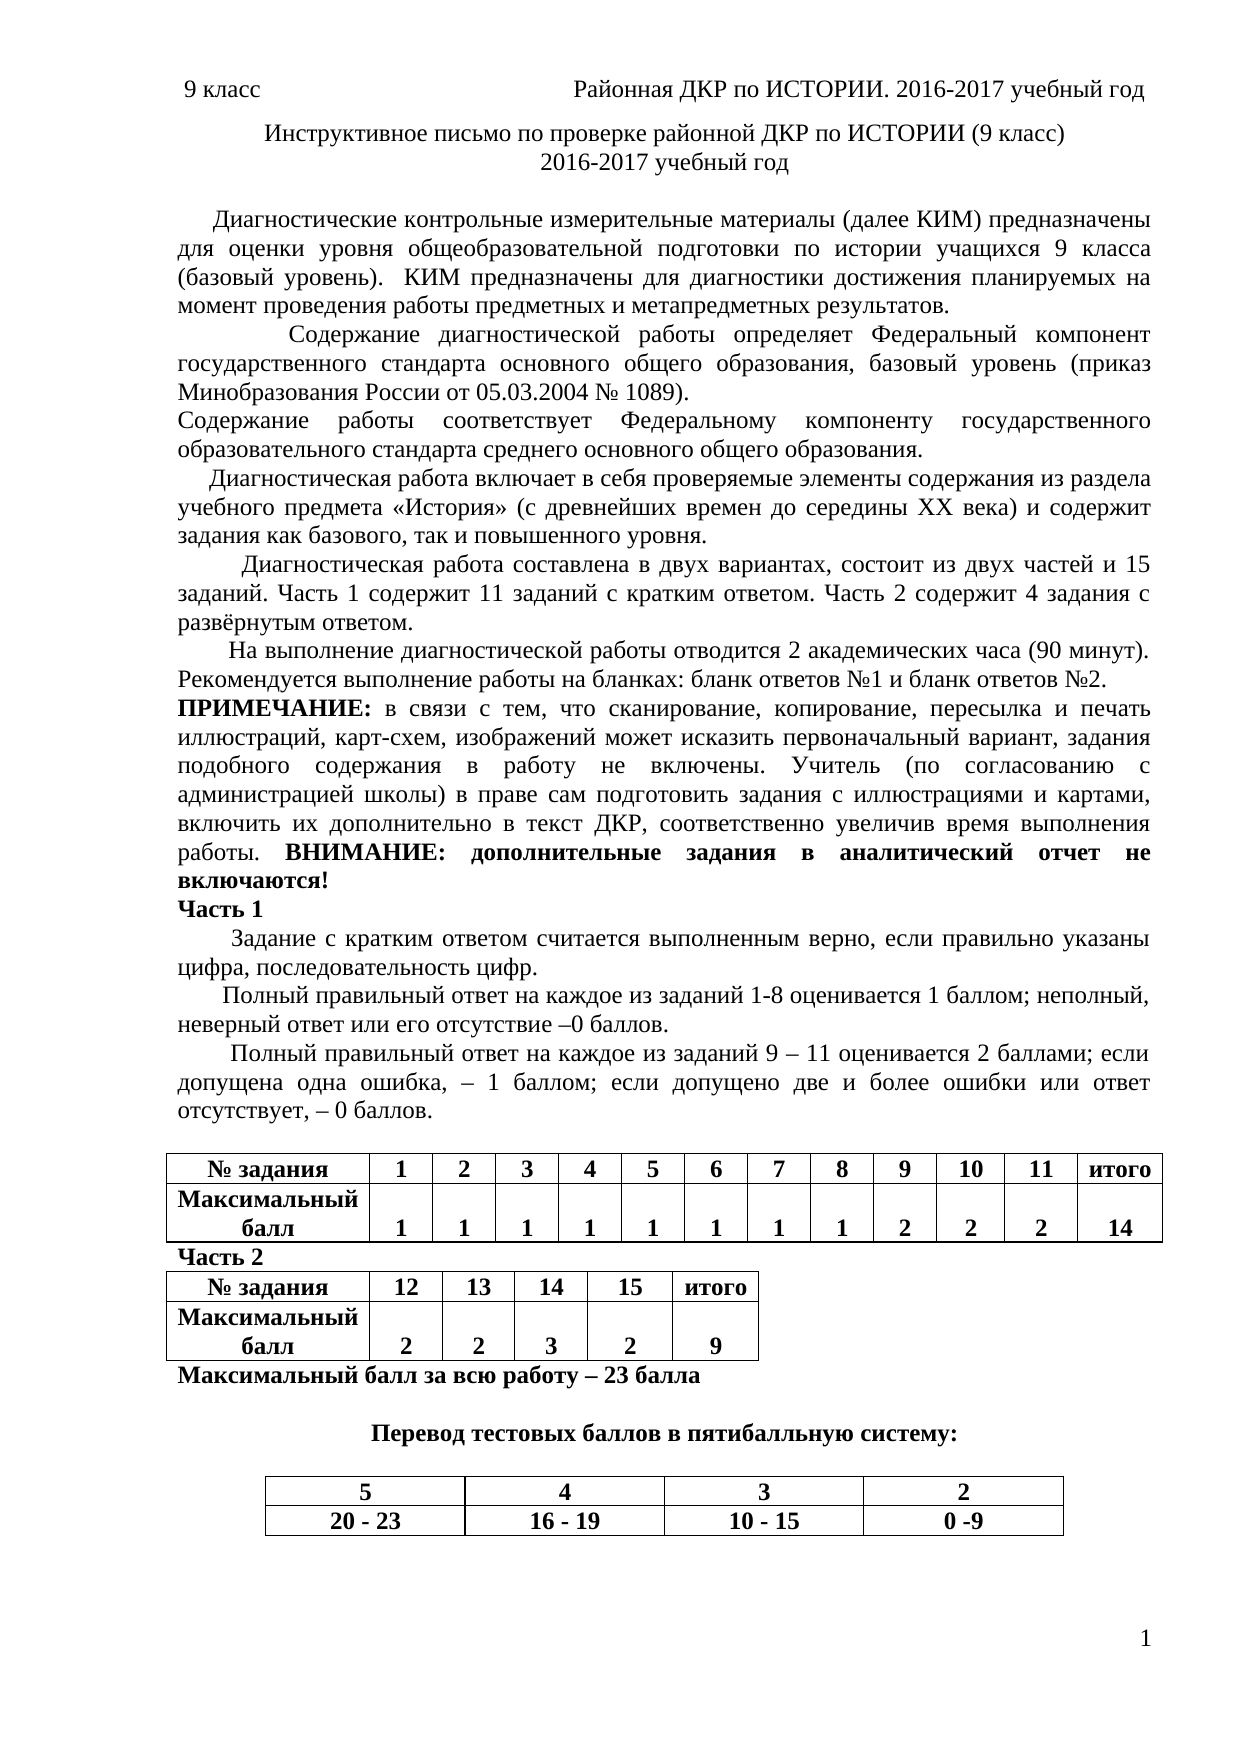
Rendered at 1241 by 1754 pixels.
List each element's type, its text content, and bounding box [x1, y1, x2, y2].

table_cell 1 [748, 1184, 810, 1241]
table_header 2 [864, 1477, 1063, 1505]
text Диагностическая работа составлена в двух вариантах, состоит из двух частей и 15 заданий. Часть 1 содержит 11 заданий с кратким ответом. Часть 2 содержит 4 задания с развёрнутым ответом. [177, 549, 1152, 636]
table_header № задания [167, 1154, 369, 1183]
table_cell 10 - 15 [665, 1506, 863, 1535]
table_cell 1 [685, 1184, 747, 1241]
table_cell 2 [937, 1184, 1004, 1241]
text 2016-2017 учебный год [177, 147, 1152, 176]
text Содержание диагностической работы определяет Федеральный компонент государственного стандарта основного общего образования, базовый уровень (приказ Минобразования России от 05.03.2004 № 1089). [177, 319, 1152, 406]
table_cell 1 [811, 1184, 873, 1241]
text Часть 2 [177, 1243, 1152, 1271]
table_header 3 [665, 1477, 863, 1505]
text Диагностическая работа включает в себя проверяемые элементы содержания из раздела учебного предмета «История» (с древнейших времен до середины ХХ века) и содержит задания как базового, так и повышенного уровня. [177, 463, 1152, 549]
table_header 1 [370, 1154, 432, 1183]
table_cell 9 [673, 1302, 758, 1359]
table_cell 2 [874, 1184, 936, 1241]
table_header итого [1078, 1154, 1162, 1183]
table_header 12 [370, 1272, 442, 1301]
table_cell 1 [559, 1184, 621, 1241]
table_cell 1 [496, 1184, 558, 1241]
table_cell Максимальный балл [167, 1302, 369, 1359]
table_cell 3 [515, 1302, 587, 1359]
table_header 2 [433, 1154, 495, 1183]
table_cell 1 [433, 1184, 495, 1241]
table_header 3 [496, 1154, 558, 1183]
table_header 6 [685, 1154, 747, 1183]
table_header 9 [874, 1154, 936, 1183]
table_header 4 [466, 1477, 664, 1505]
table_cell 20 - 23 [266, 1506, 464, 1535]
text Содержание работы соответствует Федеральному компоненту государственного образовательного стандарта среднего основного общего образования. [177, 406, 1152, 463]
table_cell 1 [370, 1184, 432, 1241]
table_header 14 [515, 1272, 587, 1301]
text Максимальный балл за всю работу – 23 балла [177, 1361, 1152, 1389]
table_cell 2 [1005, 1184, 1077, 1241]
table_cell 2 [443, 1302, 514, 1359]
text На выполнение диагностической работы отводится 2 академических часа (90 минут). Рекомендуется выполнение работы на бланках: бланк ответов №1 и бланк ответов №2. [177, 636, 1152, 693]
table_header 8 [811, 1154, 873, 1183]
table_header 5 [266, 1477, 464, 1505]
table_cell 1 [622, 1184, 684, 1241]
text Инструктивное письмо по проверке районной ДКР по ИСТОРИИ (9 класс) [177, 118, 1152, 147]
table_cell Максимальный балл [167, 1184, 369, 1241]
table_header 7 [748, 1154, 810, 1183]
table_header 11 [1005, 1154, 1077, 1183]
table_header 15 [588, 1272, 672, 1301]
text Полный правильный ответ на каждое из заданий 9 – 11 оценивается 2 баллами; если допущена одна ошибка, – 1 баллом; если допущено две и более ошибки или ответ отсутствует, – 0 баллов. [177, 1038, 1152, 1124]
table_header 13 [443, 1272, 514, 1301]
table_cell 16 - 19 [466, 1506, 664, 1535]
table_header итого [673, 1272, 758, 1301]
table_header 4 [559, 1154, 621, 1183]
text Полный правильный ответ на каждое из заданий 1-8 оценивается 1 баллом; неполный, неверный ответ или его отсутствие –0 баллов. [177, 981, 1152, 1038]
text Задание с кратким ответом считается выполненным верно, если правильно указаны цифра, последовательность цифр. [177, 923, 1152, 981]
table_cell 0 -9 [864, 1506, 1063, 1535]
table_cell 2 [588, 1302, 672, 1359]
text ПРИМЕЧАНИЕ: в связи с тем, что сканирование, копирование, пересылка и печать иллюстраций, карт-схем, изображений может исказить первоначальный вариант, задания подобного содержания в работу не включены. Учитель (по согласованию с администрацией школы) в праве сам подготовить задания с иллюстрациями и картами, включить их дополнительно в текст ДКР, соответственно увеличив время выполнения работы. ВНИМАНИЕ: дополнительные задания в аналитический отчет не включаются! [177, 693, 1152, 894]
table_header № задания [167, 1272, 369, 1301]
table_cell 14 [1078, 1184, 1162, 1241]
table_header 5 [622, 1154, 684, 1183]
text Перевод тестовых баллов в пятибалльную систему: [177, 1418, 1152, 1447]
text Диагностические контрольные измерительные материалы (далее КИМ) предназначены для оценки уровня общеобразовательной подготовки по истории учащихся 9 класса (базовый уровень). КИМ предназначены для диагностики достижения планируемых на момент проведения работы предметных и метапредметных результатов. [177, 204, 1152, 319]
table_header 10 [937, 1154, 1004, 1183]
text Часть 1 [177, 894, 1152, 923]
table_cell 2 [370, 1302, 442, 1359]
